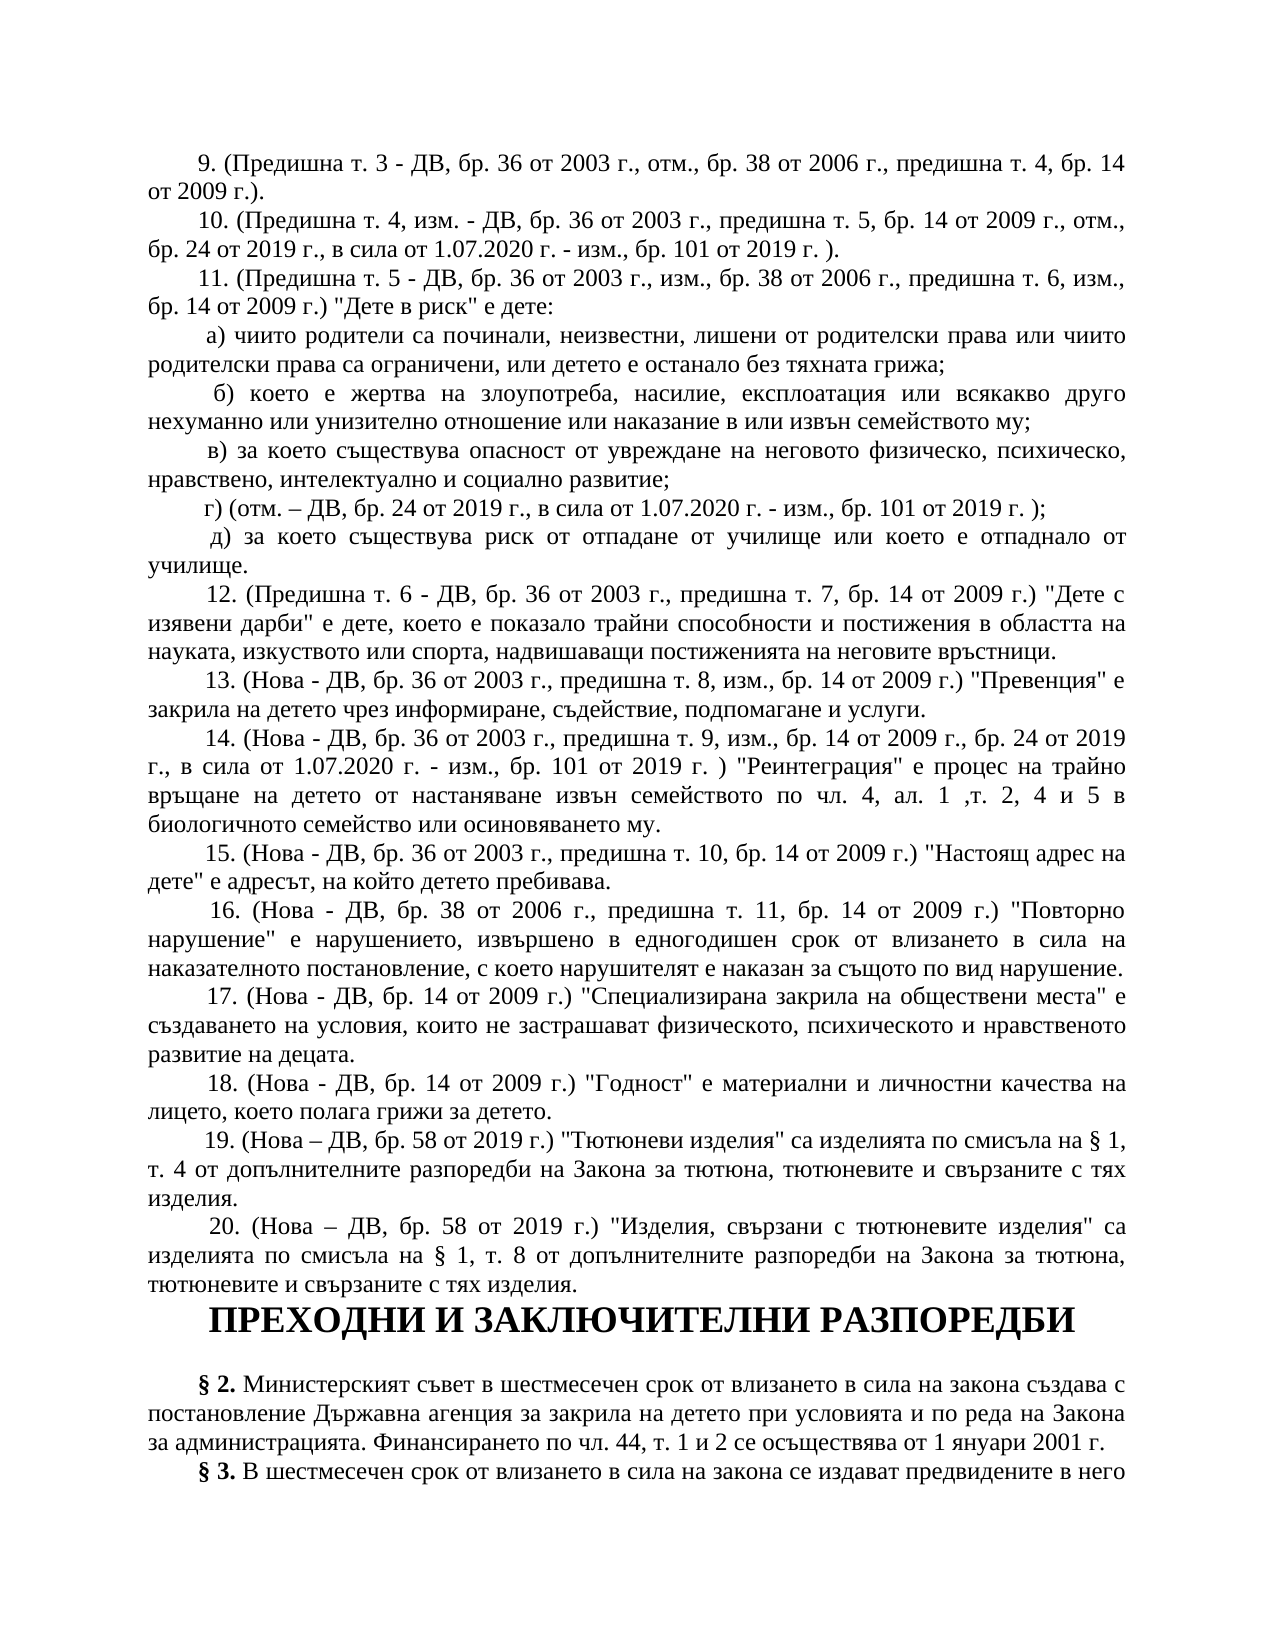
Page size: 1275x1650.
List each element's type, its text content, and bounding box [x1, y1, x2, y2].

text а) чиито родители са починали, неизвестни, лишени от родителски права или чиито родителски права са ограничени, или детето е останало без тяхната грижа; [148, 320, 1127, 378]
text 9. (Предишна т. 3 - ДВ, бр. 36 от 2003 г., отм., бр. 38 от 2006 г., предишна т. 4, бр. 14 от 2009 г.). [148, 148, 1127, 205]
text 17. (Нова - ДВ, бр. 14 от 2009 г.) "Специализирана закрила на обществени места" е създаването на условия, които не застрашават физическото, психическото и нравственото развитие на децата. [148, 981, 1127, 1068]
text 20. (Нова – ДВ, бр. 58 от 2019 г.) "Изделия, свързани с тютюневите изделия" са изделията по смисъла на § 1, т. 8 от допълнителните разпоредби на Закона за тютюна, тютюневите и свързаните с тях изделия. [148, 1211, 1127, 1298]
text д) за което съществува риск от отпадане от училище или което е отпаднало от училище. [148, 521, 1127, 579]
text § 2. Министерският съвет в шестмесечен срок от влизането в сила на закона създава с постановление Държавна агенция за закрила на детето при условията и по реда на Закона за администрацията. Финансирането по чл. 44, т. 1 и 2 се осъществява от 1 януари 2001 г. [148, 1369, 1127, 1456]
text 11. (Предишна т. 5 - ДВ, бр. 36 от 2003 г., изм., бр. 38 от 2006 г., предишна т. 6, изм., бр. 14 от 2009 г.) "Дете в риск" е дете: [148, 263, 1127, 320]
text 15. (Нова - ДВ, бр. 36 от 2003 г., предишна т. 10, бр. 14 от 2009 г.) "Настоящ адрес на дете" е адресът, на който детето пребивава. [148, 838, 1127, 895]
text в) за което съществува опасност от увреждане на неговото физическо, психическо, нравствено, интелектуално и социално развитие; [148, 435, 1127, 493]
text г) (отм. – ДВ, бр. 24 от 2019 г., в сила от 1.07.2020 г. - изм., бр. 101 от 2019 г. ); [148, 493, 1127, 521]
text 19. (Нова – ДВ, бр. 58 от 2019 г.) "Тютюневи изделия" са изделията по смисъла на § 1, т. 4 от допълнителните разпоредби на Закона за тютюна, тютюневите и свързаните с тях изделия. [148, 1125, 1127, 1211]
text 14. (Нова - ДВ, бр. 36 от 2003 г., предишна т. 9, изм., бр. 14 от 2009 г., бр. 24 от 2019 г., в сила от 1.07.2020 г. - изм., бр. 101 от 2019 г. ) "Реинтеграция" е процес на трайно връщане на детето от настаняване извън семейството по чл. 4, ал. 1 ,т. 2, 4 и 5 в биологичното семейство или осиновяването му. [148, 723, 1127, 838]
text б) което е жертва на злоупотреба, насилие, експлоатация или всякакво друго нехуманно или унизително отношение или наказание в или извън семейството му; [148, 378, 1127, 435]
text 16. (Нова - ДВ, бр. 38 от 2006 г., предишна т. 11, бр. 14 от 2009 г.) "Повторно нарушение" е нарушението, извършено в едногодишен срок от влизането в сила на наказателното постановление, с което нарушителят е наказан за същото по вид нарушение. [148, 895, 1127, 981]
text 10. (Предишна т. 4, изм. - ДВ, бр. 36 от 2003 г., предишна т. 5, бр. 14 от 2009 г., отм., бр. 24 от 2019 г., в сила от 1.07.2020 г. - изм., бр. 101 от 2019 г. ). [148, 205, 1127, 263]
text 18. (Нова - ДВ, бр. 14 от 2009 г.) "Годност" е материални и личностни качества на лицето, което полага грижи за детето. [148, 1068, 1127, 1125]
text 12. (Предишна т. 6 - ДВ, бр. 36 от 2003 г., предишна т. 7, бр. 14 от 2009 г.) "Дете с изявени дарби" е дете, което е показало трайни способности и постижения в областта на науката, изкуството или спорта, надвишаващи постиженията на неговите връстници. [148, 579, 1127, 665]
text ПРЕХОДНИ И ЗАКЛЮЧИТЕЛНИ РАЗПОРЕДБИ [148, 1298, 1127, 1341]
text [148, 1456, 1127, 1484]
text 13. (Нова - ДВ, бр. 36 от 2003 г., предишна т. 8, изм., бр. 14 от 2009 г.) "Превенция" е закрила на детето чрез информиране, съдействие, подпомагане и услуги. [148, 665, 1127, 723]
